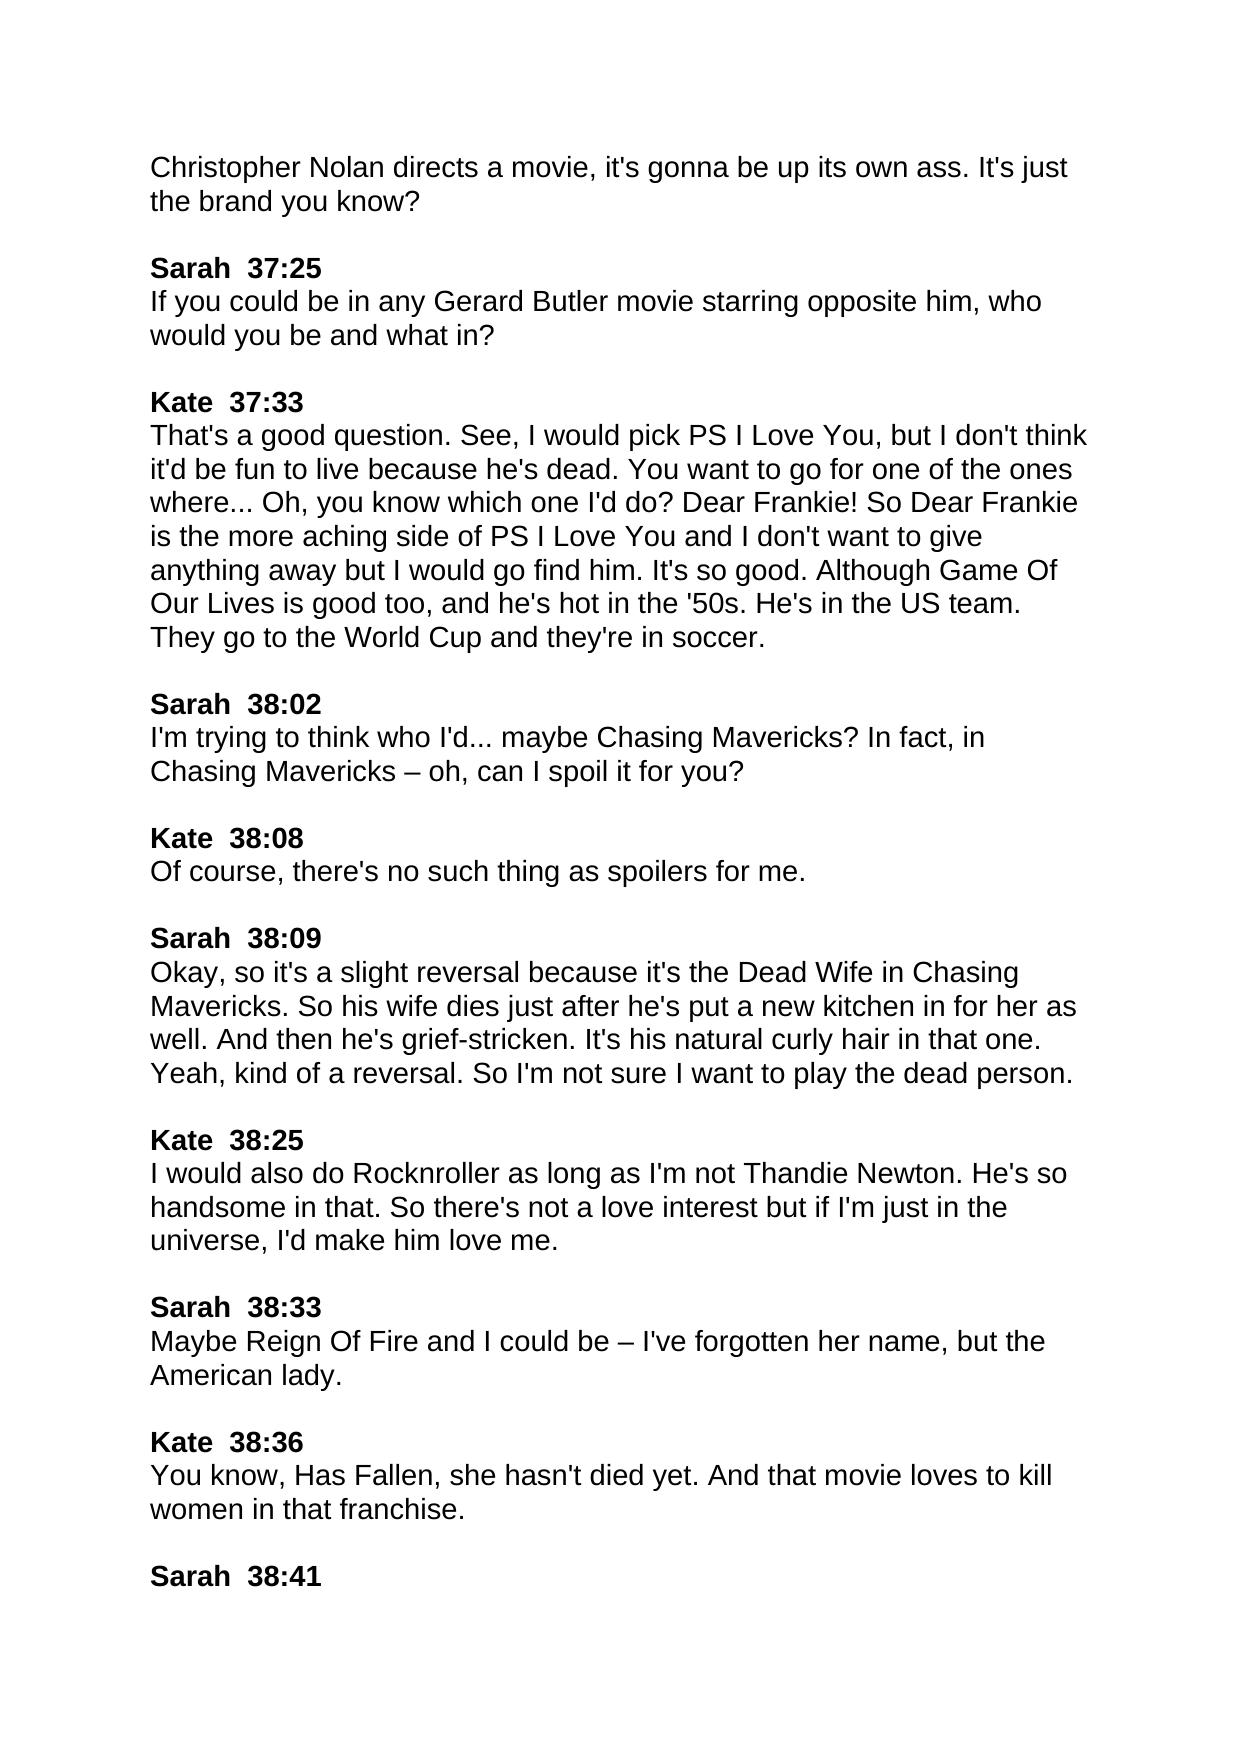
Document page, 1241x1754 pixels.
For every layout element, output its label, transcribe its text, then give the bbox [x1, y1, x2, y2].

text If you could be in any Gerard Butler movie starring opposite him, who would you be and what in? [150, 284, 1090, 351]
text Sarah 37:25 [150, 251, 1090, 284]
text Kate 38:36 [150, 1424, 1090, 1458]
text Maybe Reign Of Fire and I could be – I've forgotten her name, but the American lady. [150, 1324, 1090, 1391]
text Of course, there's no such thing as spoilers for me. [150, 854, 1090, 888]
text Sarah 38:33 [150, 1290, 1090, 1324]
text Okay, so it's a slight reversal because it's the Dead Wife in Chasing Mavericks. So his wife dies just after he's put a new kitchen in for her as well. And then he's grief-stricken. It's his natural curly hair in that one. Yeah, kind of a reversal. So I'm not sure I want to play the dead person. [150, 955, 1090, 1089]
text Sarah 38:02 [150, 687, 1090, 720]
text Kate 37:33 [150, 385, 1090, 418]
text I would also do Rocknroller as long as I'm not Thandie Newton. He's so handsome in that. So there's not a love interest but if I'm just in the universe, I'd make him love me. [150, 1156, 1090, 1257]
text Sarah 38:09 [150, 921, 1090, 955]
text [150, 150, 1090, 217]
text Kate 38:25 [150, 1123, 1090, 1156]
text Sarah 38:41 [150, 1559, 1090, 1592]
text I'm trying to think who I'd... maybe Chasing Mavericks? In fact, in Chasing Mavericks – oh, can I spoil it for you? [150, 720, 1090, 787]
text Kate 38:08 [150, 821, 1090, 854]
text That's a good question. See, I would pick PS I Love You, but I don't think it'd be fun to live because he's dead. You want to go for one of the ones where... Oh, you know which one I'd do? Dear Frankie! So Dear Frankie is the more aching side of PS I Love You and I don't want to give anything away but I would go find him. It's so good. Although Game Of Our Lives is good too, and he's hot in the '50s. He's in the US team. They go to the World Cup and they're in soccer. [150, 418, 1090, 653]
text You know, Has Fallen, she hasn't died yet. And that movie loves to kill women in that franchise. [150, 1458, 1090, 1525]
